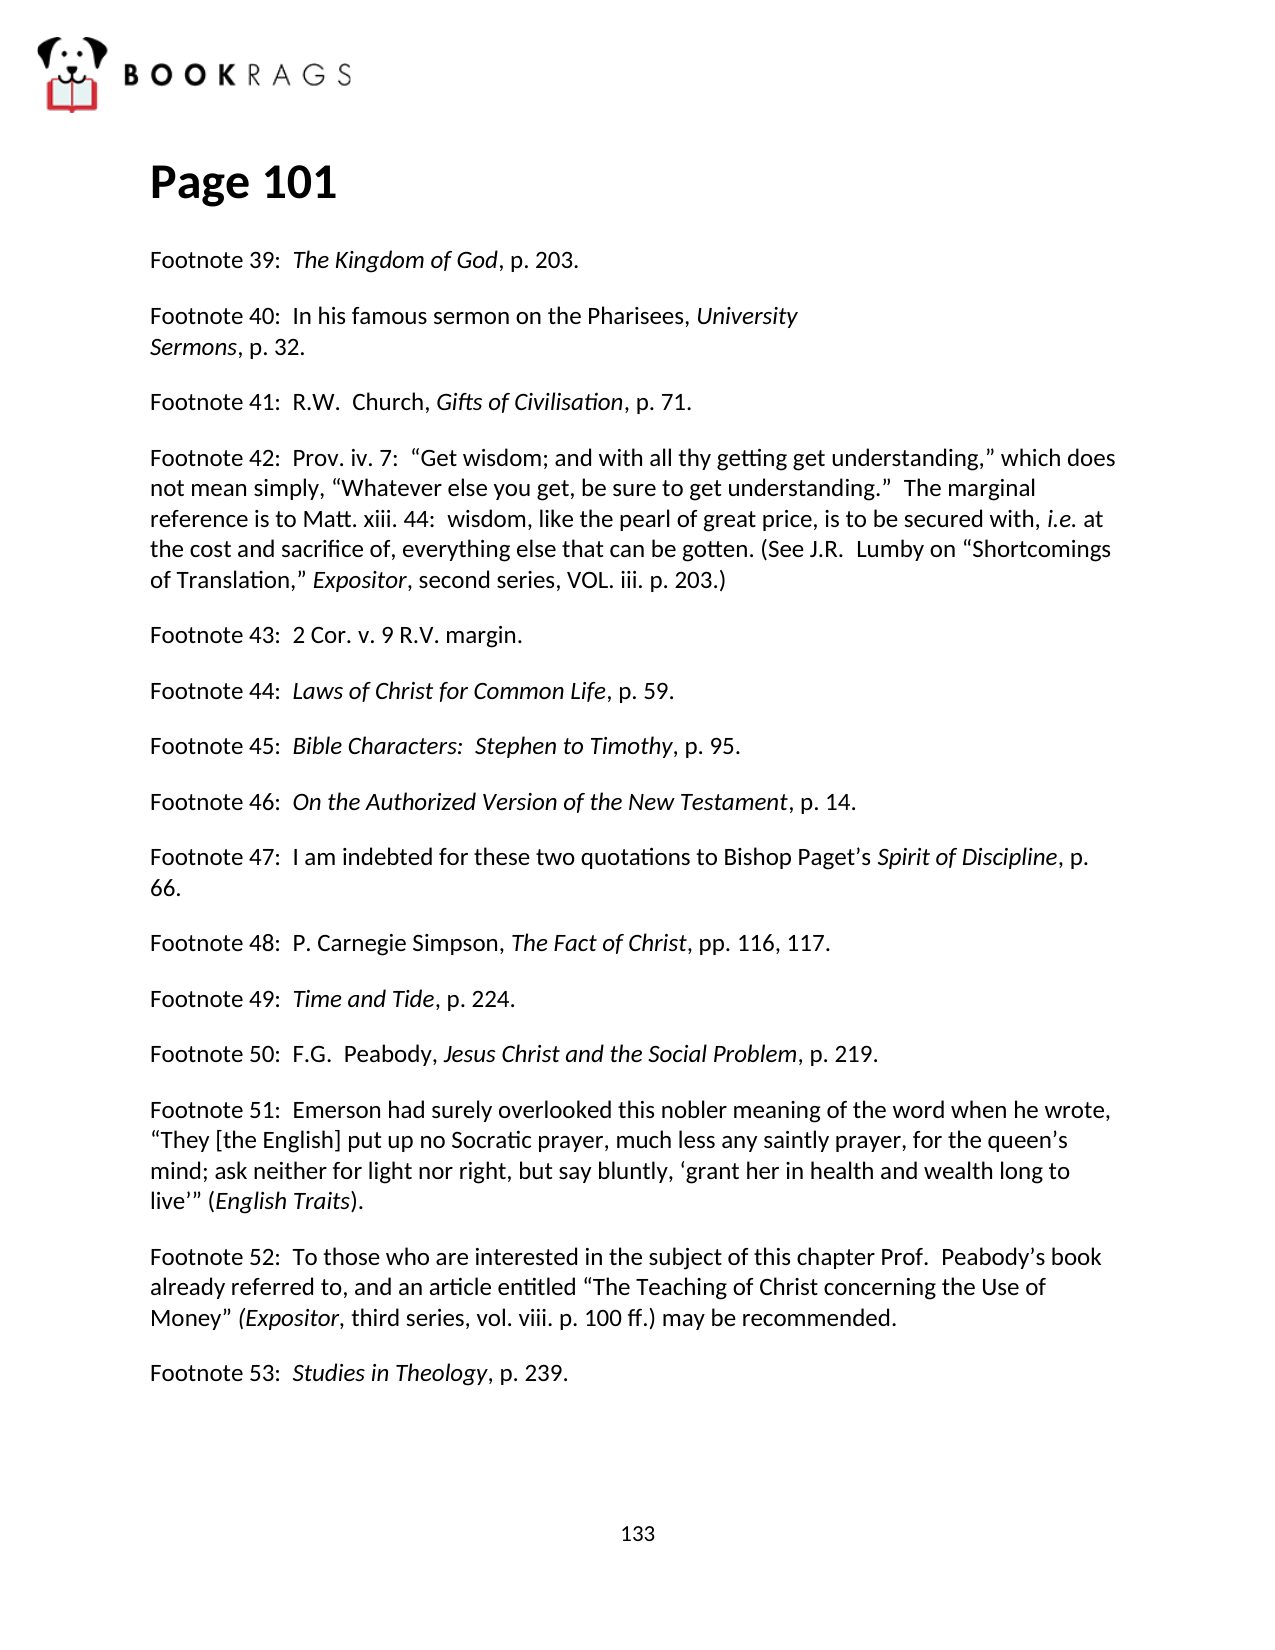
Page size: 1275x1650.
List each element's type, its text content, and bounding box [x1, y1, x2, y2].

text Footnote 48: P. Carnegie Simpson, The Fact of Christ, pp. 116, 117. [150, 927, 1125, 958]
text Footnote 46: On the Authorized Version of the New Testament, p. 14. [150, 786, 1125, 816]
picture [37, 37, 351, 113]
text Footnote 50: F.G. Peabody, Jesus Christ and the Social Problem, p. 219. [150, 1038, 1125, 1069]
text Footnote 52: To those who are interested in the subject of this chapter Prof. Peabody’s book already referred to, and an article entitled “The Teaching of Christ concerning the Use of Money” (Expositor, third series, vol. viii. p. 100 ff.) may be recommended. [150, 1241, 1125, 1333]
text Footnote 40: In his famous sermon on the Pharisees, University Sermons, p. 32. [150, 300, 1125, 361]
text Footnote 42: Prov. iv. 7: “Get wisdom; and with all thy getting get understanding,” which does not mean simply, “Whatever else you get, be sure to get understanding.” The marginal reference is to Matt. xiii. 44: wisdom, like the pearl of great price, is to be secured with, i.e. at the cost and sacrifice of, everything else that can be gotten. (See J.R. Lumby on “Shortcomings of Translation,” Expositor, second series, VOL. iii. p. 203.) [150, 442, 1125, 594]
text Footnote 44: Laws of Christ for Common Life, p. 59. [150, 675, 1125, 705]
text Footnote 47: I am indebted for these two quotations to Bishop Paget’s Spirit of Discipline, p. 66. [150, 841, 1125, 902]
text Footnote 45: Bible Characters: Stephen to Timothy, p. 95. [150, 730, 1125, 761]
text Footnote 53: Studies in Theology, p. 239. [150, 1358, 1125, 1388]
text Footnote 49: Time and Tide, p. 224. [150, 983, 1125, 1013]
text Page 101 [150, 150, 1125, 211]
text Footnote 41: R.W. Church, Gifts of Civilisation, p. 71. [150, 386, 1125, 417]
text Footnote 43: 2 Cor. v. 9 R.V. margin. [150, 619, 1125, 650]
text Footnote 39: The Kingdom of God, p. 203. [150, 244, 1125, 275]
text Footnote 51: Emerson had surely overlooked this nobler meaning of the word when he wrote, “They [the English] put up no Socratic prayer, much less any saintly prayer, for the queen’s mind; ask neither for light nor right, but say bluntly, ‘grant her in health and wealth long to live’” (English Traits). [150, 1094, 1125, 1216]
